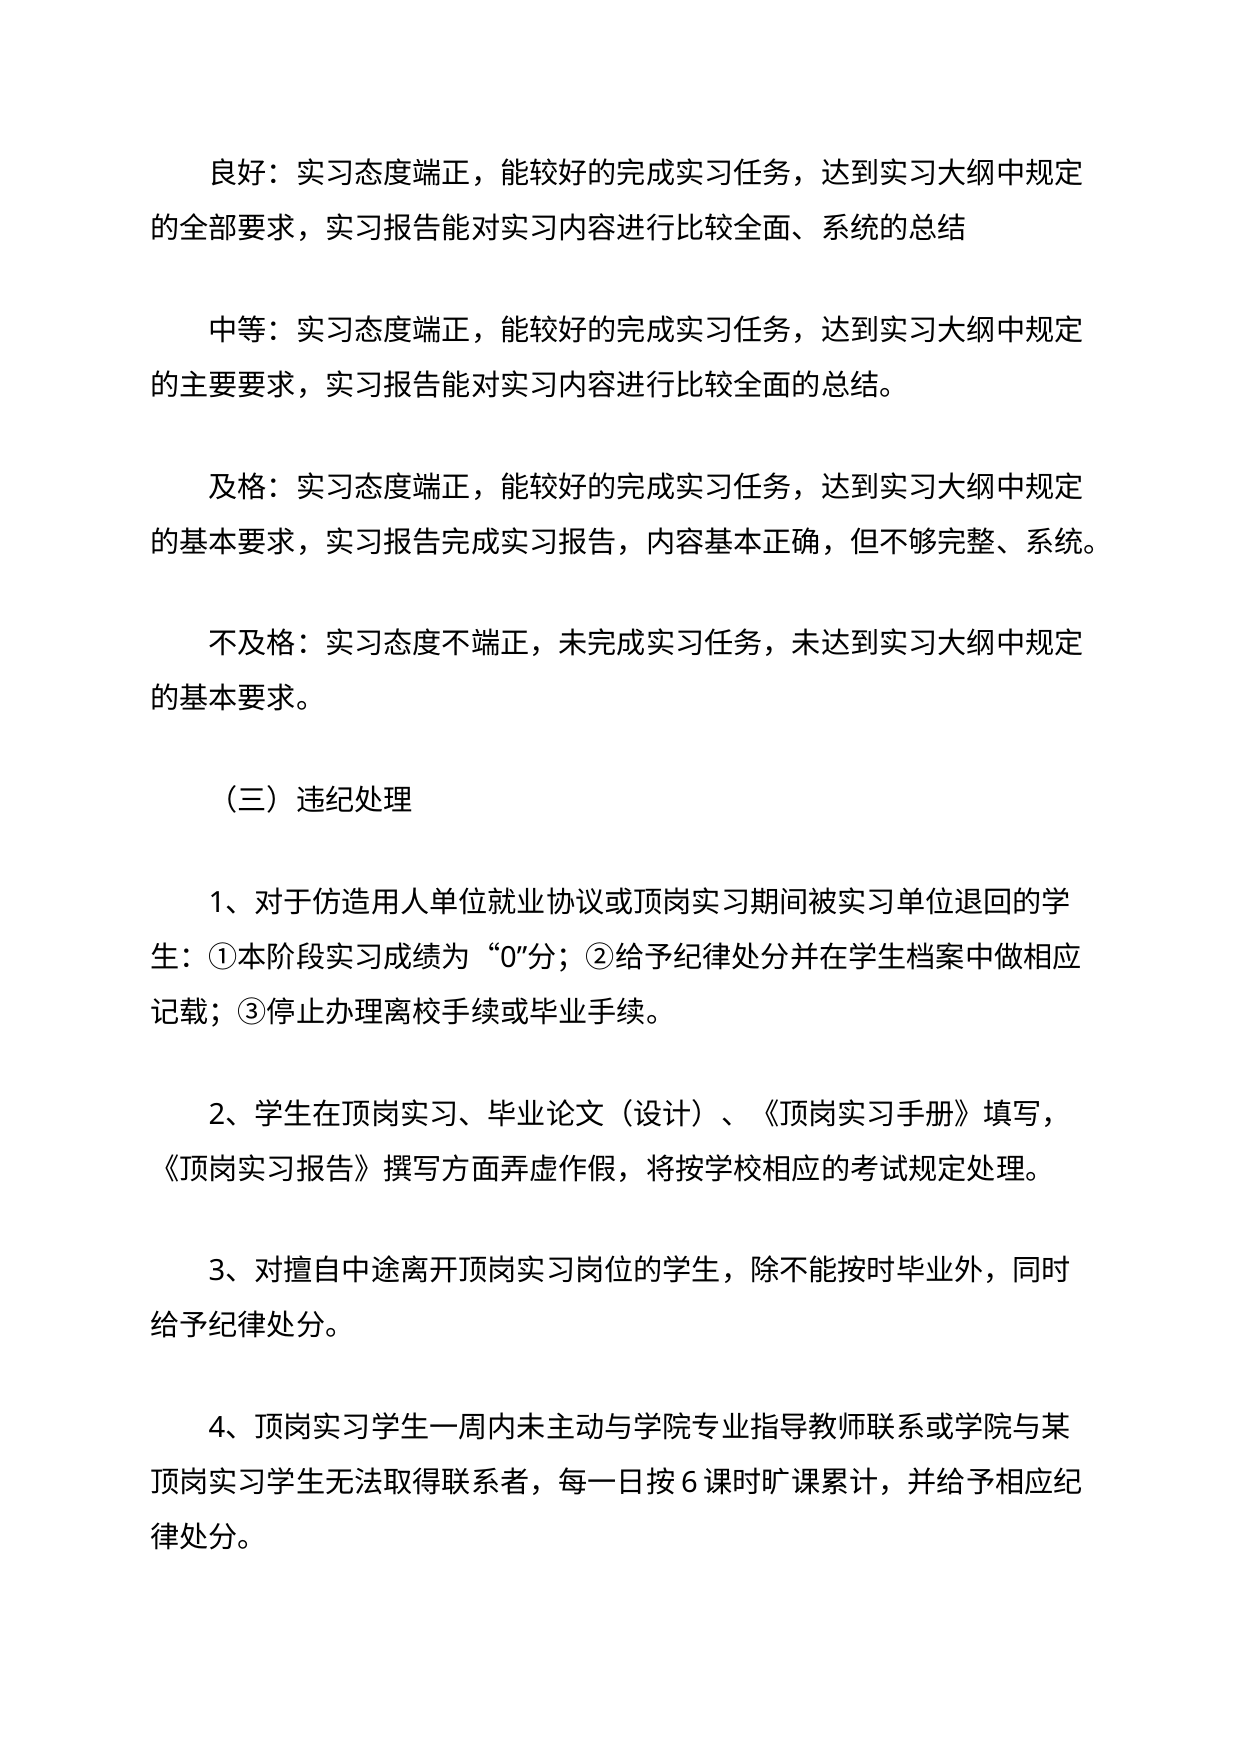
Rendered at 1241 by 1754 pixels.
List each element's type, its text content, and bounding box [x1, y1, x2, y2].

text 4、顶岗实习学生一周内未主动与学院专业指导教师联系或学院与某顶岗实习学生无法取得联系者，每一日按6课时旷课累计，并给予相应纪律处分。 [150, 1404, 1090, 1556]
text 及格：实习态度端正，能较好的完成实习任务，达到实习大纲中规定的基本要求，实习报告完成实习报告，内容基本正确，但不够完整、系统。 [150, 463, 1090, 561]
text 3、对擅自中途离开顶岗实习岗位的学生，除不能按时毕业外，同时给予纪律处分。 [150, 1247, 1090, 1344]
text 中等：实习态度端正，能较好的完成实习任务，达到实习大纲中规定的主要要求，实习报告能对实习内容进行比较全面的总结。 [150, 307, 1090, 404]
text 2、学生在顶岗实习、毕业论文（设计）、《顶岗实习手册》填写，《顶岗实习报告》撰写方面弄虚作假，将按学校相应的考试规定处理。 [150, 1090, 1090, 1187]
text 1、对于仿造用人单位就业协议或顶岗实习期间被实习单位退回的学生：①本阶段实习成绩为“0”分；②给予纪律处分并在学生档案中做相应记载；③停止办理离校手续或毕业手续。 [150, 878, 1090, 1031]
text 不及格：实习态度不端正，未完成实习任务，未达到实习大纲中规定的基本要求。 [150, 620, 1090, 717]
text 良好：实习态度端正，能较好的完成实习任务，达到实习大纲中规定的全部要求，实习报告能对实习内容进行比较全面、系统的总结 [150, 150, 1090, 247]
text （三）违纪处理 [150, 777, 1090, 819]
